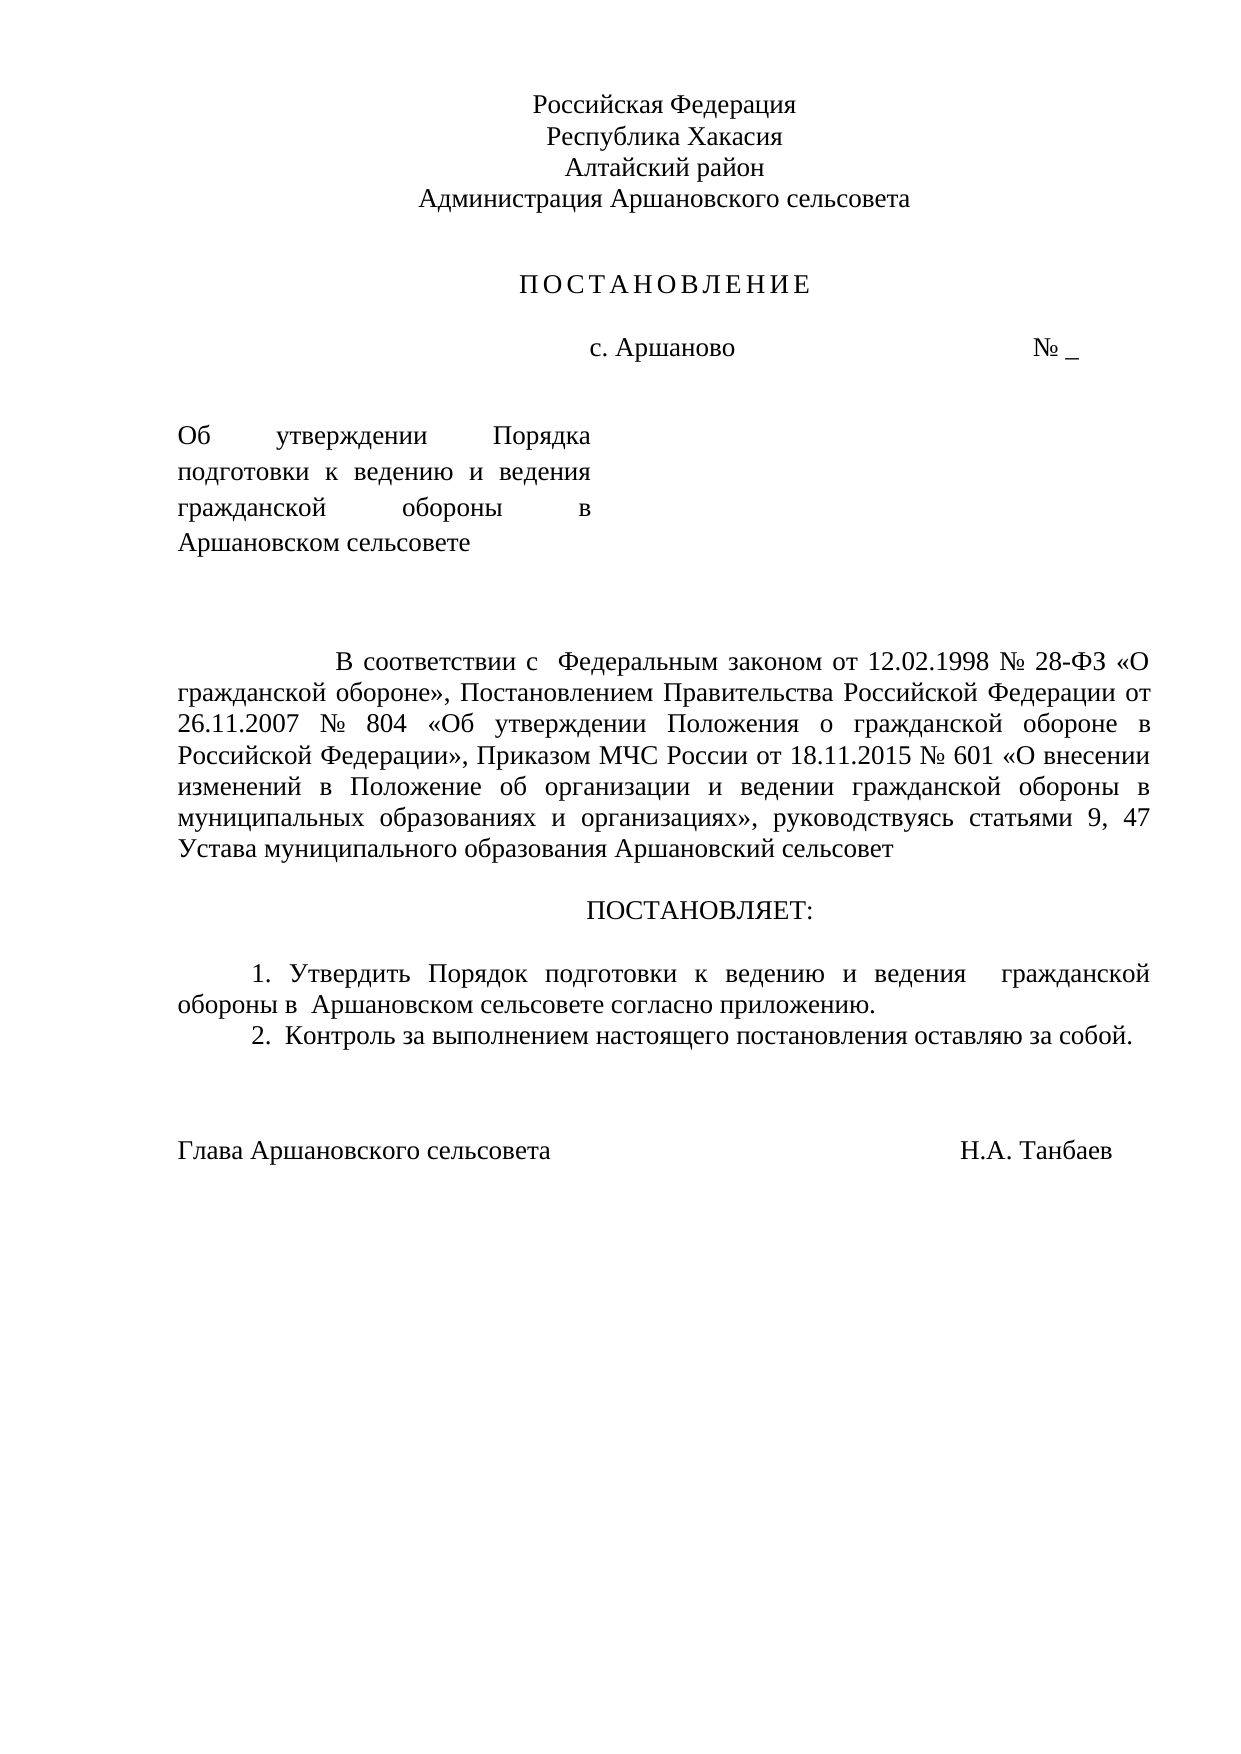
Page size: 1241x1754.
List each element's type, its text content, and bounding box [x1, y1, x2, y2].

text 2. Контроль за выполнением настоящего постановления оставляю за собой. [177, 1019, 1152, 1050]
text Глава Аршановского сельсовета Н.А. Танбаев [177, 1134, 1152, 1166]
table_header Об утверждении Порядка подготовки к ведению и ведения гражданской обороны в Аршановском сельсовете [166, 419, 602, 614]
text Республика Хакасия [177, 120, 1152, 151]
text В соответствии с Федеральным законом от 12.02.1998 № 28-ФЗ «О гражданской обороне», Постановлением Правительства Российской Федерации от 26.11.2007 № 804 «Об утверждении Положения о гражданской обороне в Российской Федерации», Приказом МЧС России от 18.11.2015 № 601 «О внесении изменений в Положение об организации и ведении гражданской обороны в муниципальных образованиях и организациях», руководствуясь статьями 9, 47 Устава муниципального образования Аршановский сельсовет [177, 645, 1152, 863]
text с. Аршаново № _ [177, 331, 1152, 362]
subtitle ПОСТАНОВЛЕНИЕ [177, 268, 1152, 299]
text ПОСТАНОВЛЯЕТ: [177, 894, 1152, 926]
text Администрация Аршановского сельсовета [177, 182, 1152, 213]
subtitle Российская Федерация [177, 89, 1152, 120]
text 1. Утвердить Порядок подготовки к ведению и ведения гражданской обороны в Аршановском сельсовете согласно приложению. [177, 957, 1152, 1019]
text Алтайский район [177, 151, 1152, 182]
